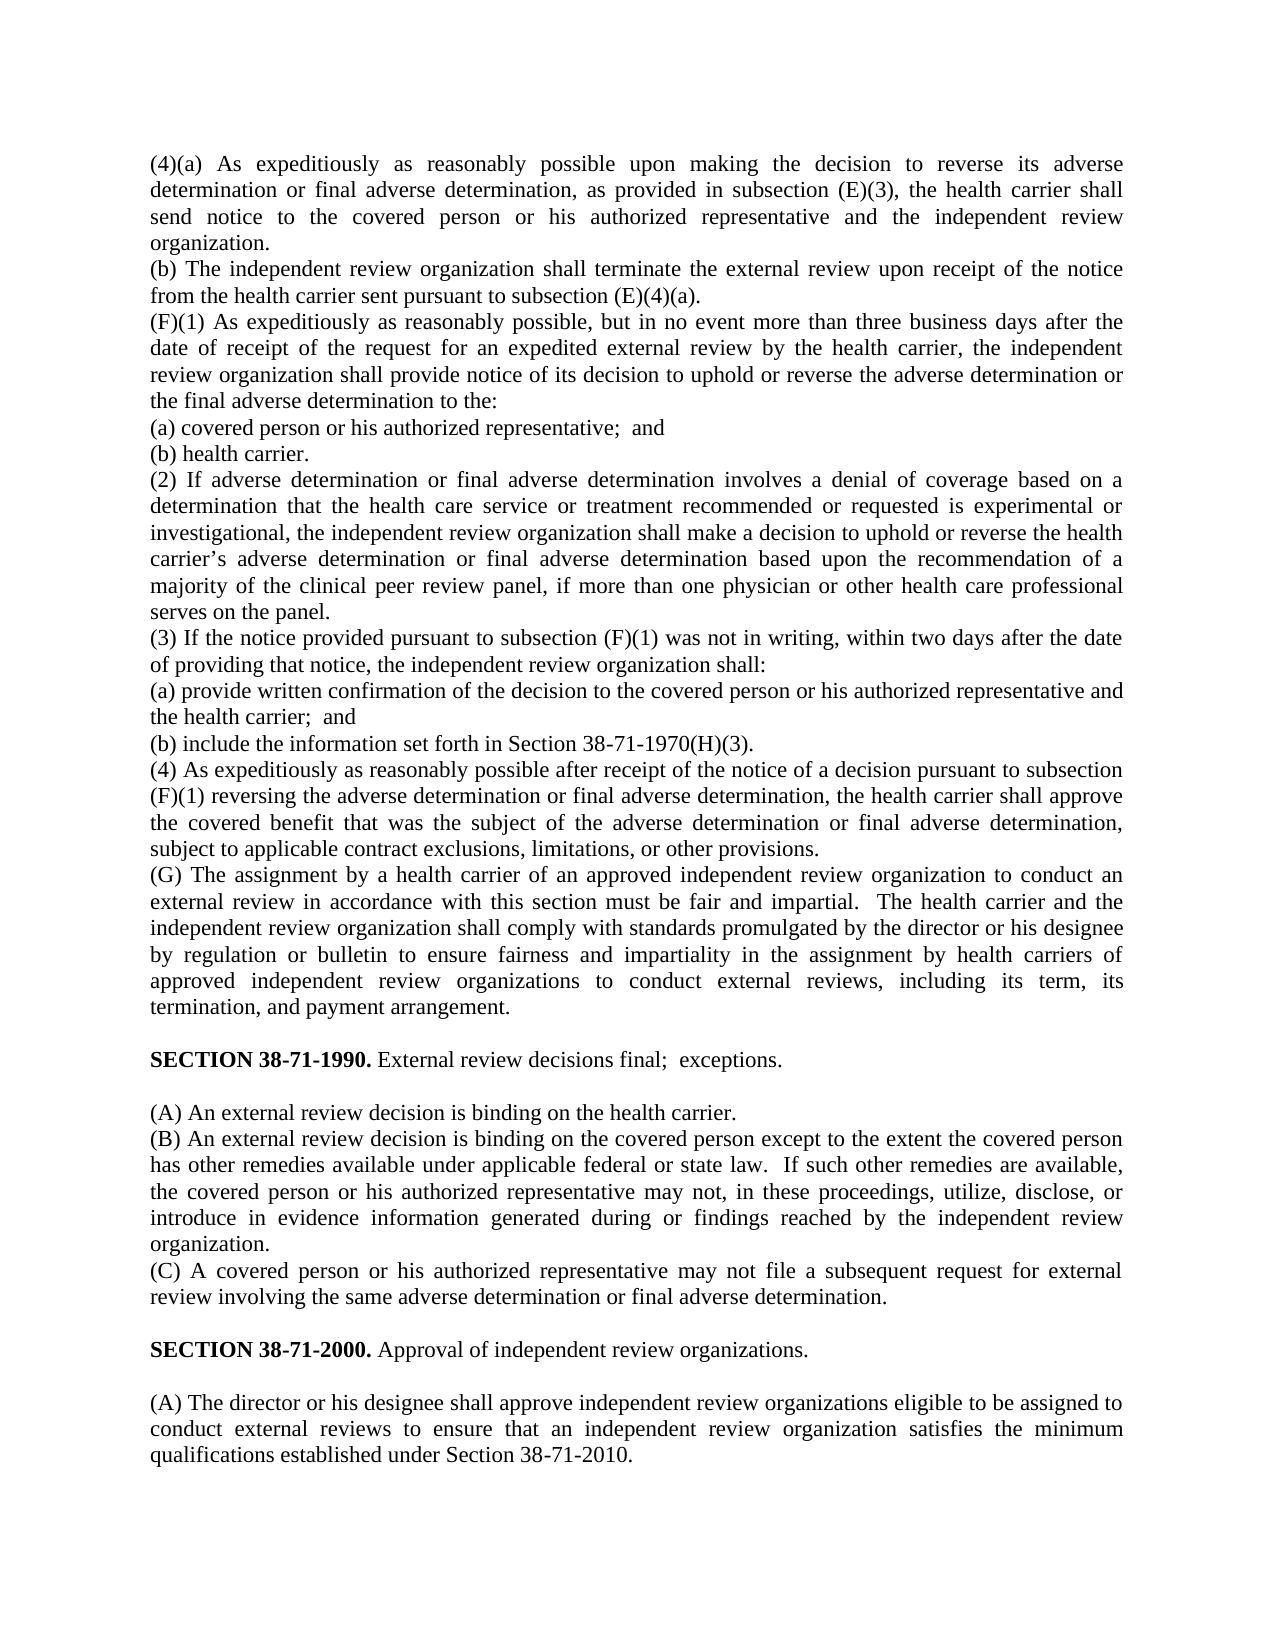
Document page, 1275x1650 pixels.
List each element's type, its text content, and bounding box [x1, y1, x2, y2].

text (3) If the notice provided pursuant to subsection (F)(1) was not in writing, within two days after the date of providing that notice, the independent review organization shall: [150, 624, 1125, 677]
text (a) provide written confirmation of the decision to the covered person or his authorized representative and the health carrier; and [150, 677, 1125, 730]
text (b) health carrier. [150, 440, 1125, 466]
text (2) If adverse determination or final adverse determination involves a denial of coverage based on a determination that the health care service or treatment recommended or requested is experimental or investigational, the independent review organization shall make a decision to uphold or reverse the health carrier’s adverse determination or final adverse determination based upon the recommendation of a majority of the clinical peer review panel, if more than one physician or other health care professional serves on the panel. [150, 466, 1125, 624]
text (b) include the information set forth in Section 38-71-1970(H)(3). [150, 730, 1125, 756]
text SECTION 38-71-2000. Approval of independent review organizations. [150, 1336, 1125, 1362]
text (G) The assignment by a health carrier of an approved independent review organization to conduct an external review in accordance with this section must be fair and impartial. The health carrier and the independent review organization shall comply with standards promulgated by the director or his designee by regulation or bulletin to ensure fairness and impartiality in the assignment by health carriers of approved independent review organizations to conduct external reviews, including its term, its termination, and payment arrangement. [150, 862, 1125, 1020]
text (C) A covered person or his authorized representative may not file a subsequent request for external review involving the same adverse determination or final adverse determination. [150, 1257, 1125, 1309]
text (b) The independent review organization shall terminate the external review upon receipt of the notice from the health carrier sent pursuant to subsection (E)(4)(a). [150, 255, 1125, 308]
text (4)(a) As expeditiously as reasonably possible upon making the decision to reverse its adverse determination or final adverse determination, as provided in subsection (E)(3), the health carrier shall send notice to the covered person or his authorized representative and the independent review organization. [150, 150, 1125, 255]
text (B) An external review decision is binding on the covered person except to the extent the covered person has other remedies available under applicable federal or state law. If such other remedies are available, the covered person or his authorized representative may not, in these proceedings, utilize, disclose, or introduce in evidence information generated during or findings reached by the independent review organization. [150, 1125, 1125, 1257]
text (F)(1) As expeditiously as reasonably possible, but in no event more than three business days after the date of receipt of the request for an expedited external review by the health carrier, the independent review organization shall provide notice of its decision to uphold or reverse the adverse determination or the final adverse determination to the: [150, 308, 1125, 413]
text (a) covered person or his authorized representative; and [150, 413, 1125, 440]
text (4) As expeditiously as reasonably possible after receipt of the notice of a decision pursuant to subsection (F)(1) reversing the adverse determination or final adverse determination, the health carrier shall approve the covered benefit that was the subject of the adverse determination or final adverse determination, subject to applicable contract exclusions, limitations, or other provisions. [150, 756, 1125, 862]
text SECTION 38-71-1990. External review decisions final; exceptions. [150, 1046, 1125, 1072]
text (A) An external review decision is binding on the health carrier. [150, 1099, 1125, 1125]
text (A) The director or his designee shall approve independent review organizations eligible to be assigned to conduct external reviews to ensure that an independent review organization satisfies the minimum qualifications established under Section 38-71-2010. [150, 1389, 1125, 1468]
